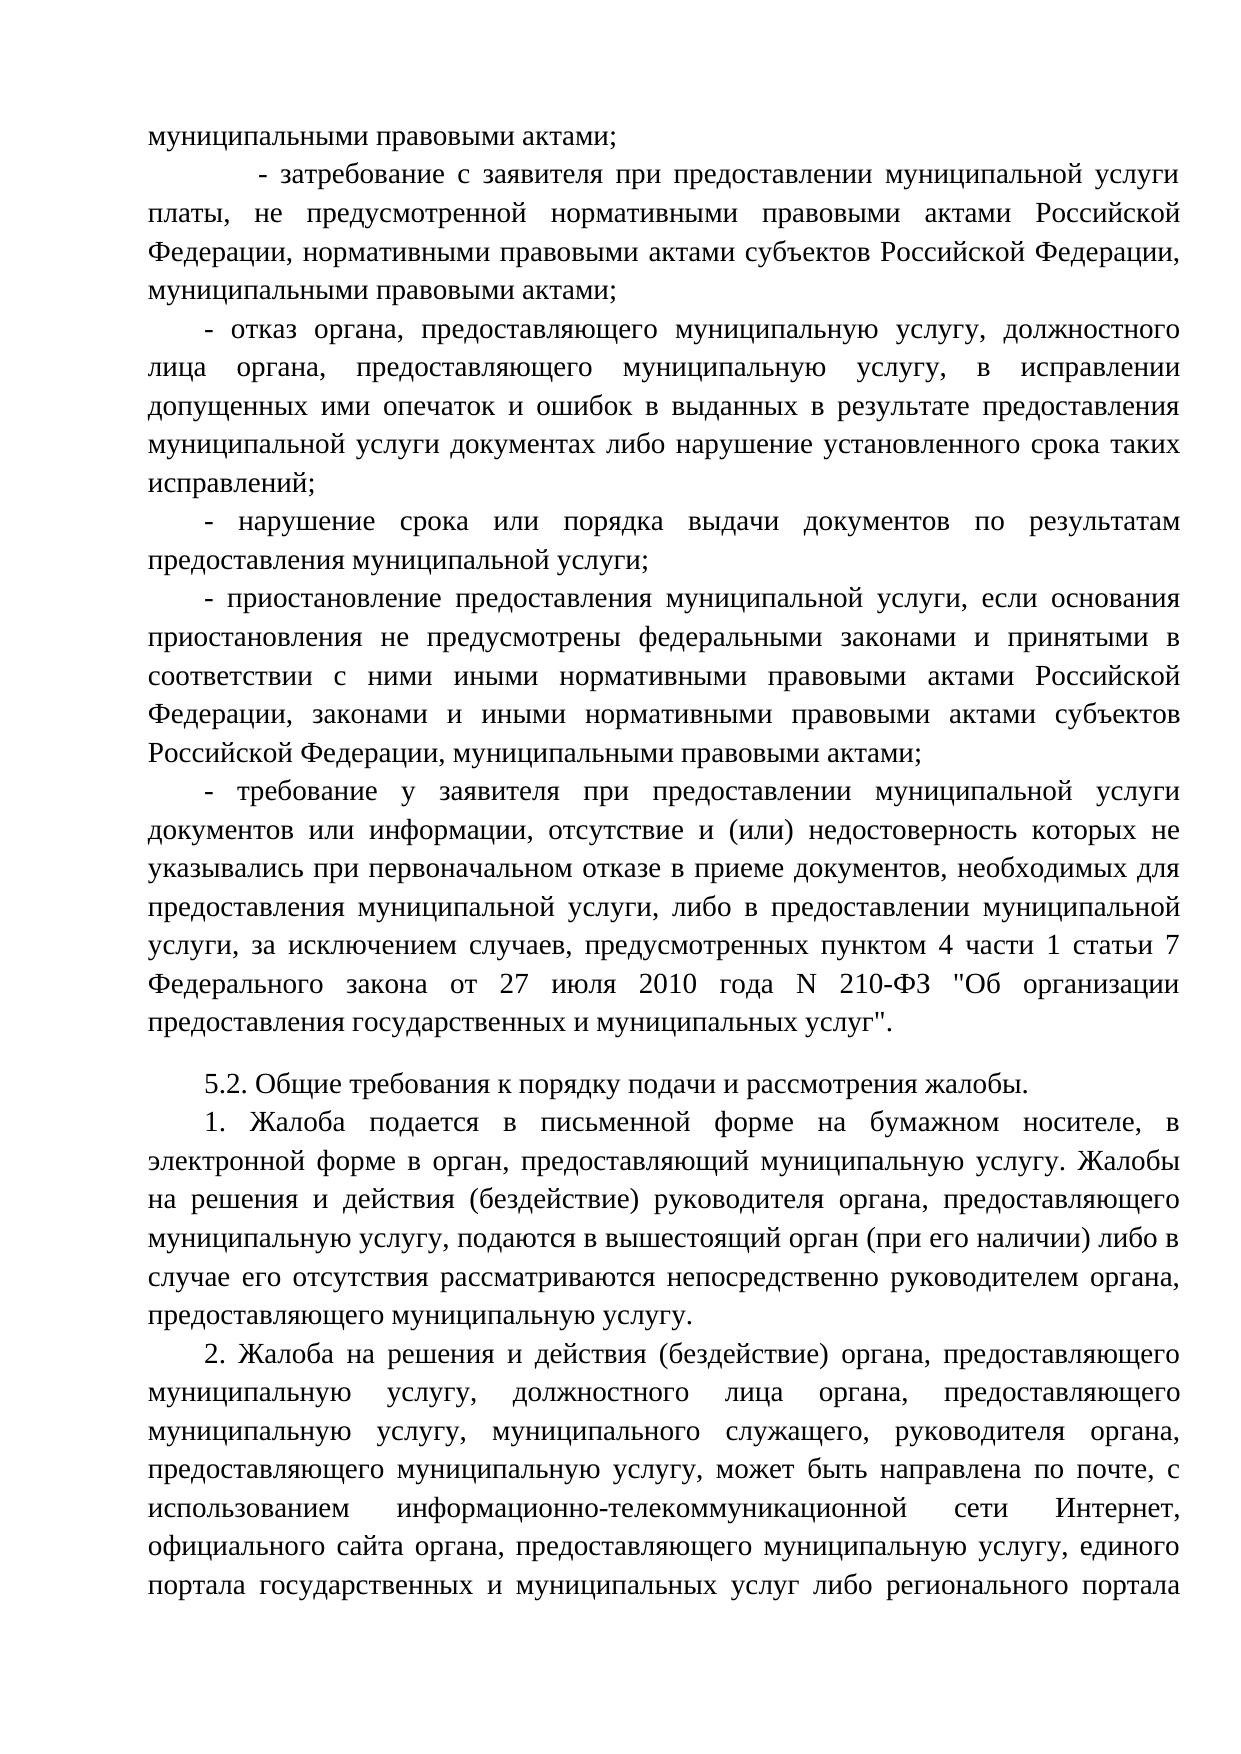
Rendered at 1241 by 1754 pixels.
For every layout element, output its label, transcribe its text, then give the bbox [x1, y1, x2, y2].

text 1. Жалоба подается в письменной форме на бумажном носителе, в электронной форме в орган, предоставляющий муниципальную услугу. Жалобы на решения и действия (бездействие) руководителя органа, предоставляющего муниципальную услугу, подаются в вышестоящий орган (при его наличии) либо в случае его отсутствия рассматриваются непосредственно руководителем органа, предоставляющего муниципальную услугу. [148, 1104, 1181, 1331]
text - нарушение срока или порядка выдачи документов по результатам предоставления муниципальной услуги; [148, 503, 1181, 576]
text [148, 1336, 1181, 1601]
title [148, 118, 1181, 152]
title - затребование с заявителя при предоставлении муниципальной услуги платы, не предусмотренной нормативными правовыми актами Российской Федерации, нормативными правовыми актами субъектов Российской Федерации, муниципальными правовыми актами; [148, 157, 1181, 306]
text 5.2. Общие требования к порядку подачи и рассмотрения жалобы. [148, 1066, 1181, 1099]
text - отказ органа, предоставляющего муниципальную услугу, должностного лица органа, предоставляющего муниципальную услугу, в исправлении допущенных ими опечаток и ошибок в выданных в результате предоставления муниципальной услуги документах либо нарушение установленного срока таких исправлений; [148, 311, 1181, 498]
text - требование у заявителя при предоставлении муниципальной услуги документов или информации, отсутствие и (или) недостоверность которых не указывались при первоначальном отказе в приеме документов, необходимых для предоставления муниципальной услуги, либо в предоставлении муниципальной услуги, за исключением случаев, предусмотренных пунктом 4 части 1 статьи 7 Федерального закона от 27 июля 2010 года N 210-ФЗ "Об организации предоставления государственных и муниципальных услуг". [148, 773, 1181, 1038]
text - приостановление предоставления муниципальной услуги, если основания приостановления не предусмотрены федеральными законами и принятыми в соответствии с ними иными нормативными правовыми актами Российской Федерации, законами и иными нормативными правовыми актами субъектов Российской Федерации, муниципальными правовыми актами; [148, 581, 1181, 768]
